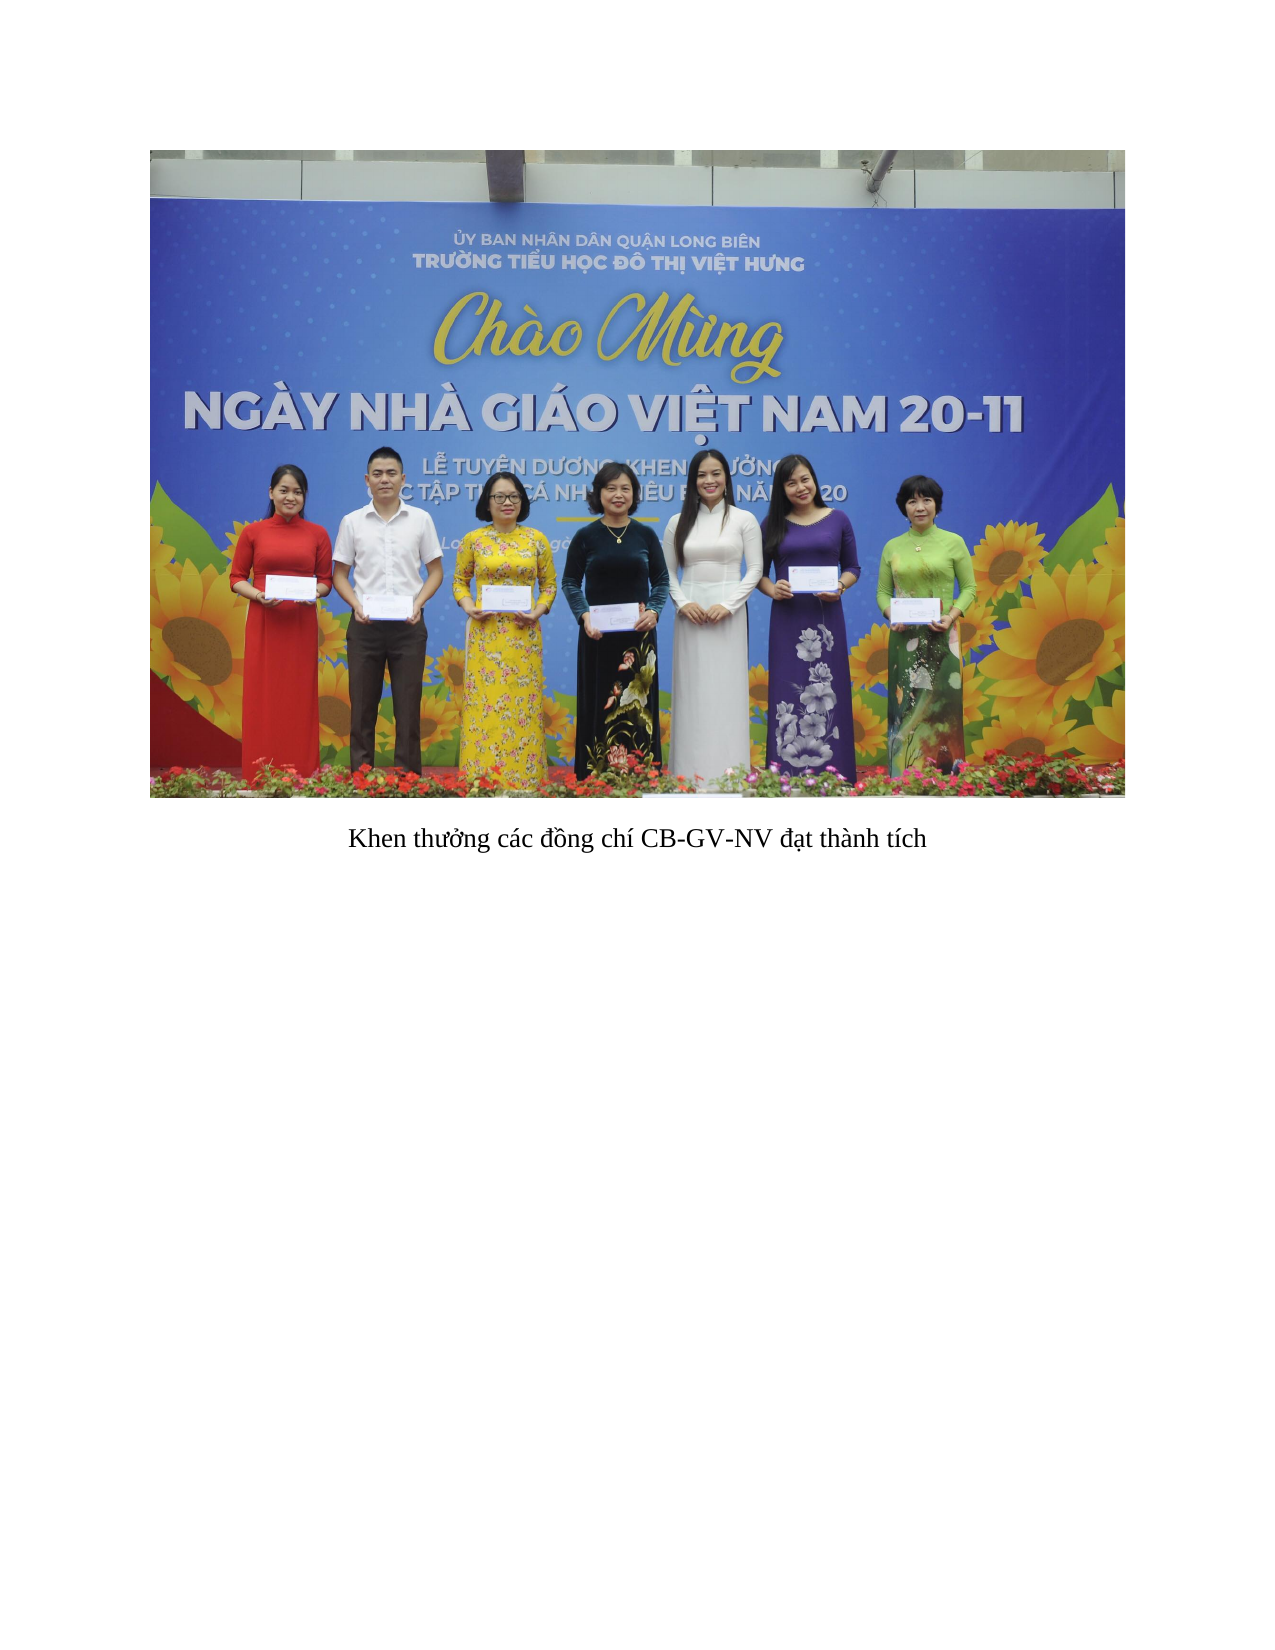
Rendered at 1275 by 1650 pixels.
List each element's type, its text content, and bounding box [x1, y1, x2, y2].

picture [150, 150, 1125, 798]
text Khen thưởng các đồng chí CB-GV-NV đạt thành tích [150, 822, 1125, 854]
